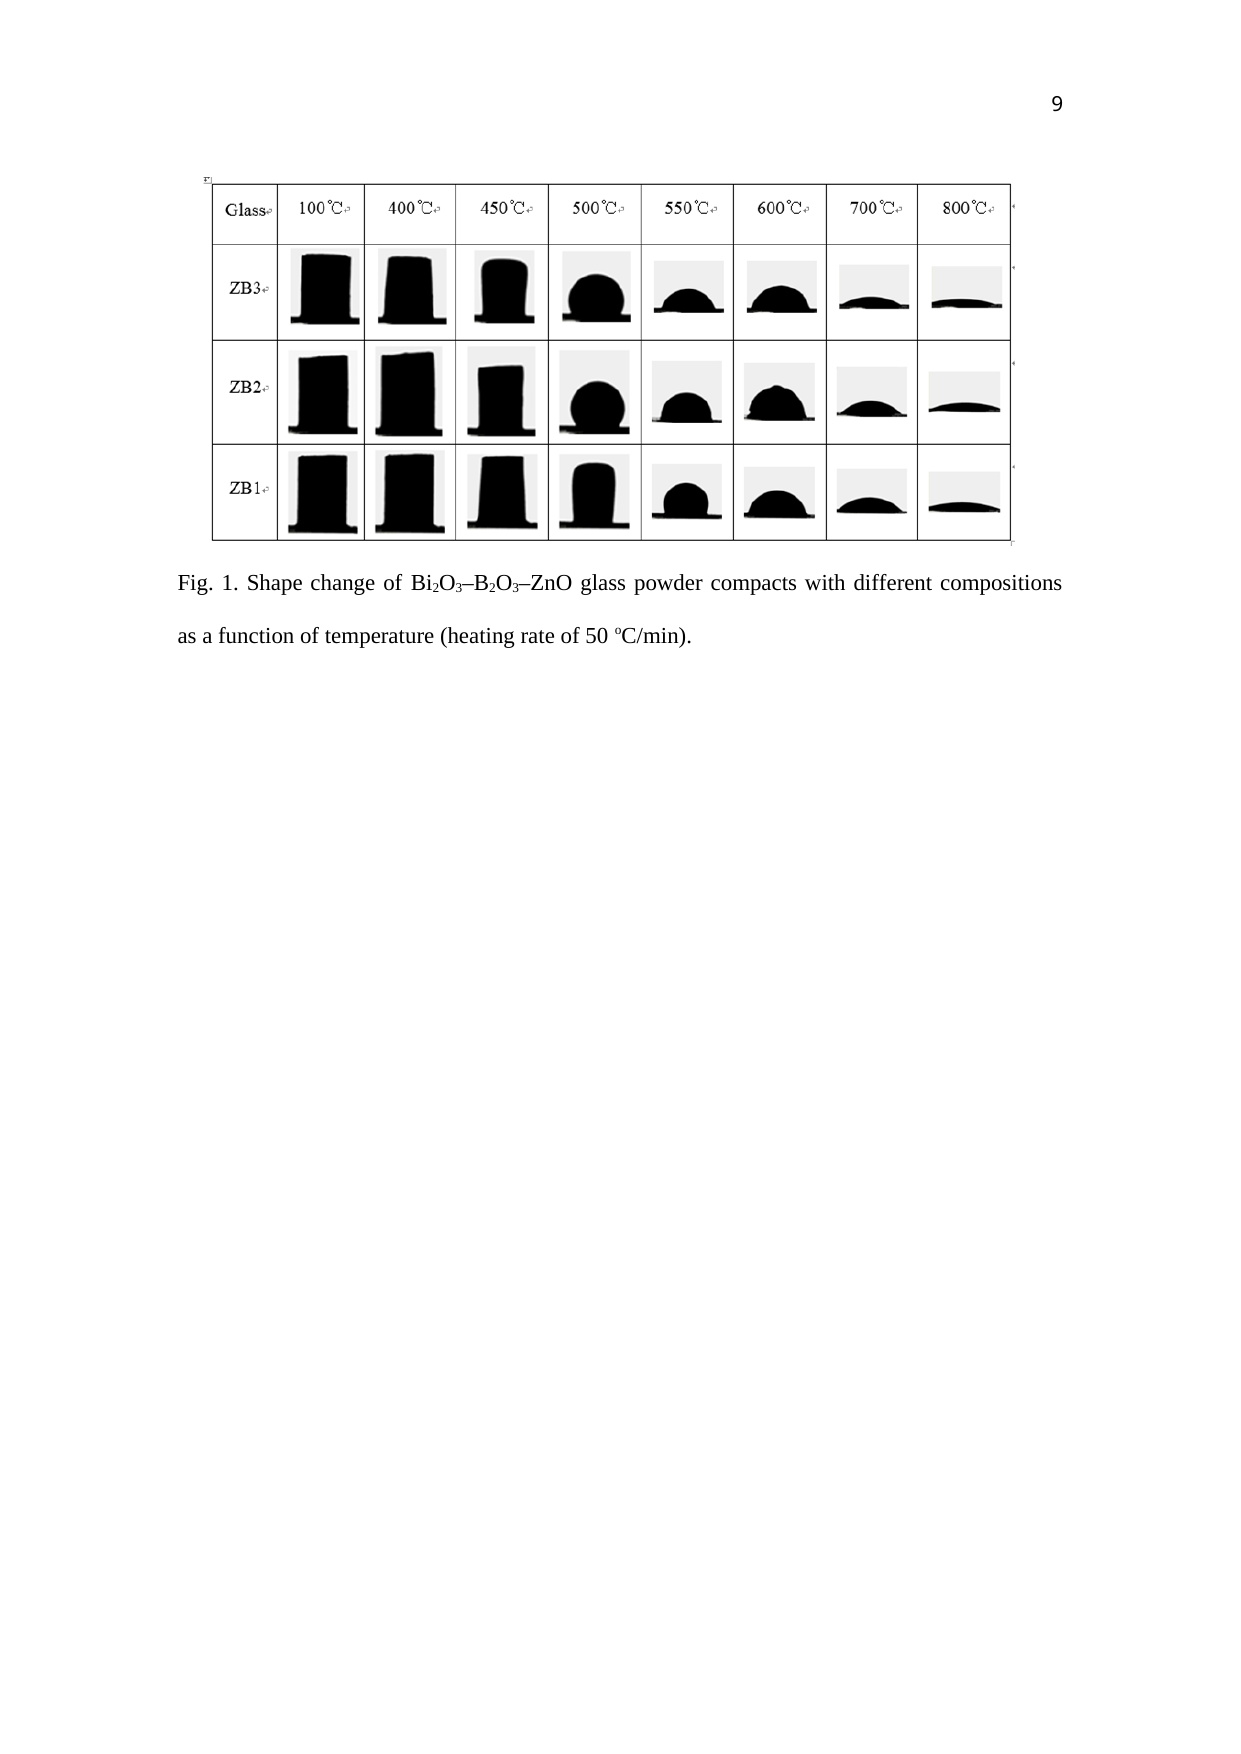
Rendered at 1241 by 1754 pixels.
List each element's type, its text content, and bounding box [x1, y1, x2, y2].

picture [203, 177, 1015, 546]
text Fig. 1. Shape change of Bi2O3–B2O3–ZnO glass powder compacts with different compositions as a function of temperature (heating rate of 50 oC/min). [177, 569, 1063, 648]
